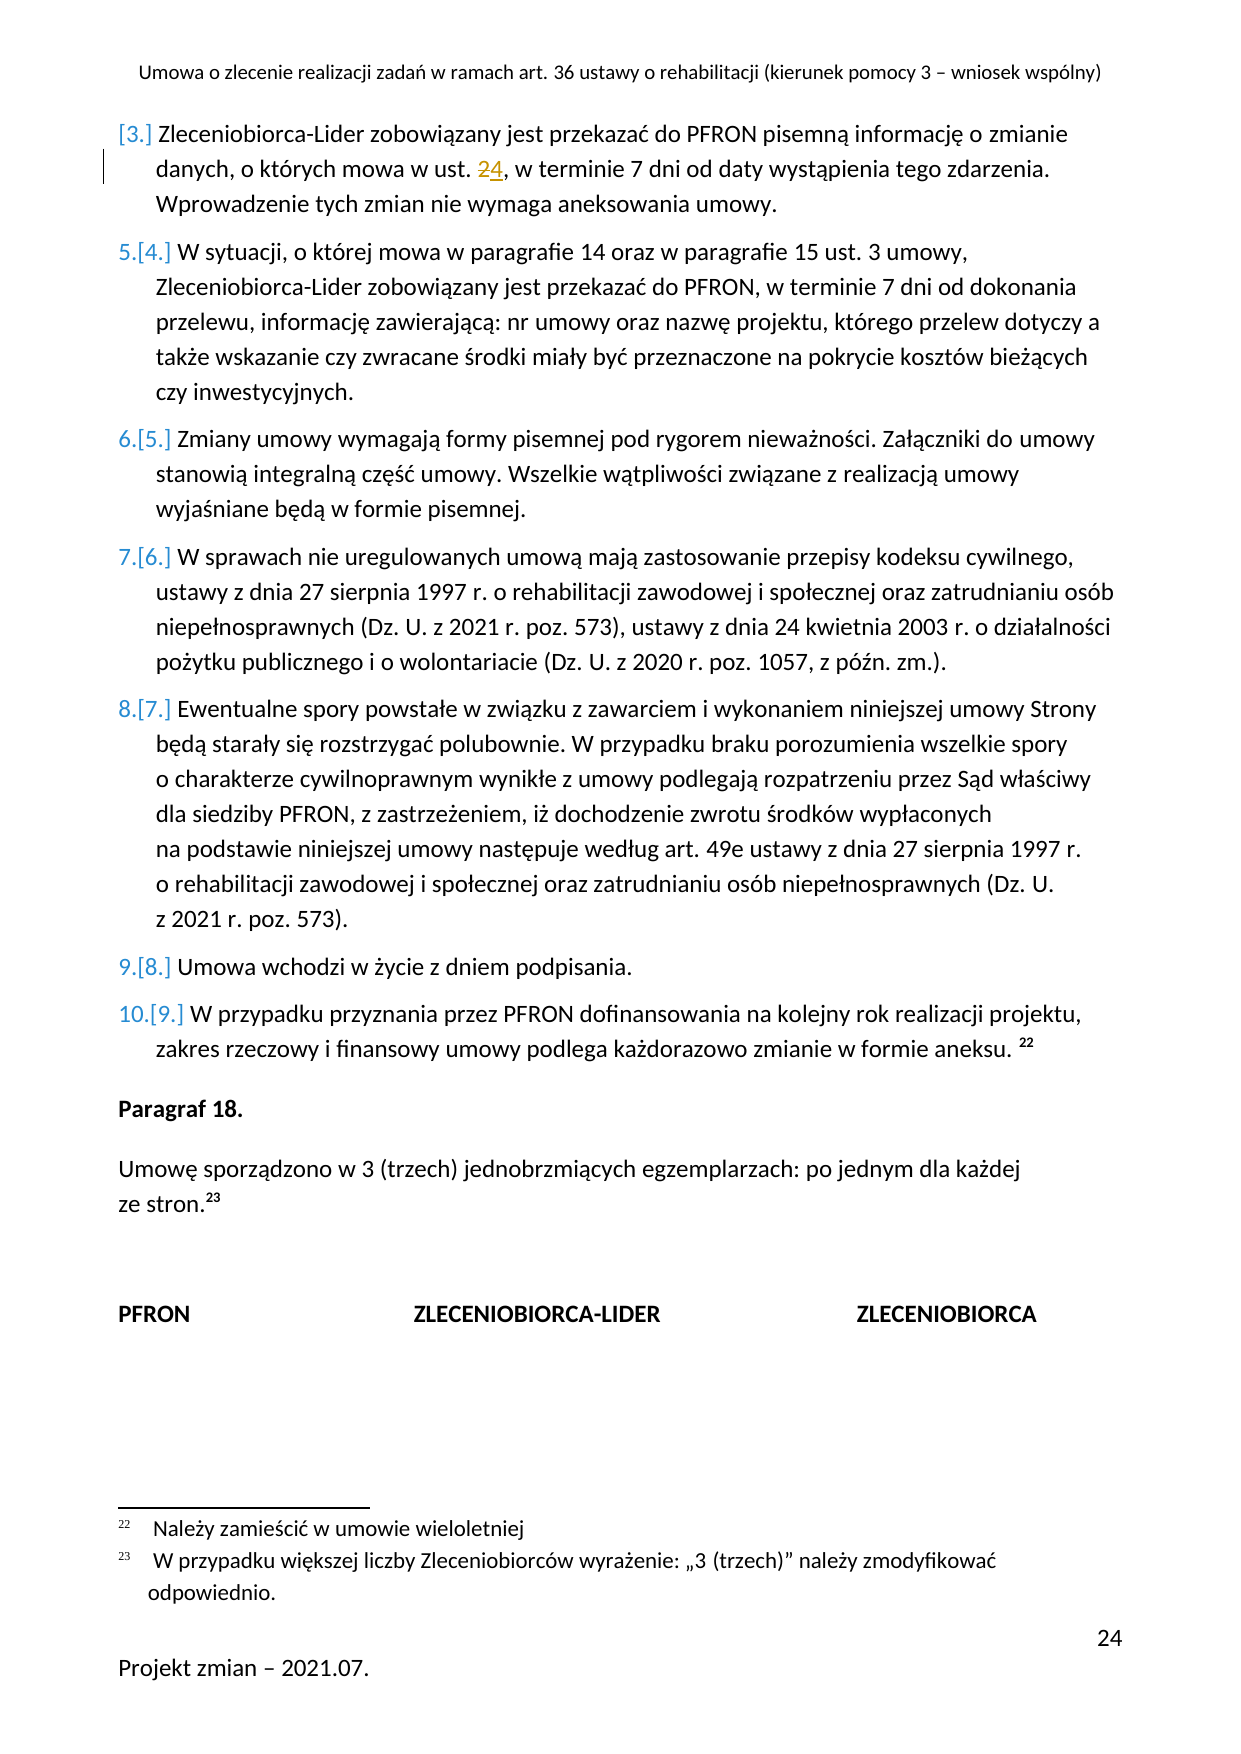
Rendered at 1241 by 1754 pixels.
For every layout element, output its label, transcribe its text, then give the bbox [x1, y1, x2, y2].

text PFRON ZLECENIOBIORCA-LIDER ZLECENIOBIORCA [118, 1298, 1122, 1329]
list Zmiany umowy wymagają formy pisemnej pod rygorem nieważności. Załączniki do umowy stanowią integralną część umowy. Wszelkie wątpliwości związane z realizacją umowy wyjaśniane będą w formie pisemnej. [118, 423, 1122, 524]
text Umowę sporządzono w 3 (trzech) jednobrzmiących egzemplarzach: po jednym dla każdej ze stron. [118, 1153, 1122, 1219]
list Umowa wchodzi w życie z dniem podpisania. [118, 951, 1122, 981]
subtitle Paragraf 18. [118, 1093, 1122, 1124]
list W przypadku przyznania przez PFRON dofinansowania na kolejny rok realizacji projektu, zakres rzeczowy i finansowy umowy podlega każdorazowo zmianie w formie aneksu. [118, 998, 1122, 1064]
list Ewentualne spory powstałe w związku z zawarciem i wykonaniem niniejszej umowy Strony będą starały się rozstrzygać polubownie. W przypadku braku porozumienia wszelkie spory o charakterze cywilnoprawnym wynikłe z umowy podlegają rozpatrzeniu przez Sąd właściwy dla siedziby PFRON, z zastrzeżeniem, iż dochodzenie zwrotu środków wypłaconych na podstawie niniejszej umowy następuje według art. 49e ustawy z dnia 27 sierpnia 1997 r. o rehabilitacji zawodowej i społecznej oraz zatrudnianiu osób niepełnosprawnych (Dz. U. z 2021 r. poz. 573). [118, 693, 1122, 934]
list W sytuacji, o której mowa w paragrafie 14 oraz w paragrafie 15 ust. 3 umowy, Zleceniobiorca-Lider zobowiązany jest przekazać do PFRON, w terminie 7 dni od dokonania przelewu, informację zawierającą: nr umowy oraz nazwę projektu, którego przelew dotyczy a także wskazanie czy zwracane środki miały być przeznaczone na pokrycie kosztów bieżących czy inwestycyjnych. [118, 236, 1122, 406]
list W sprawach nie uregulowanych umową mają zastosowanie przepisy kodeksu cywilnego, ustawy z dnia 27 sierpnia 1997 r. o rehabilitacji zawodowej i społecznej oraz zatrudnianiu osób niepełnosprawnych (Dz. U. z 2021 r. poz. 573), ustawy z dnia 24 kwietnia 2003 r. o działalności pożytku publicznego i o wolontariacie (Dz. U. z 2020 r. poz. 1057, z późn. zm.). [118, 541, 1122, 676]
list Zleceniobiorca-Lider zobowiązany jest przekazać do PFRON pisemną informację o zmianie danych, o których mowa w ust. , w terminie 7 dni od daty wystąpienia tego zdarzenia. Wprowadzenie tych zmian nie wymaga aneksowania umowy. [118, 118, 1122, 219]
